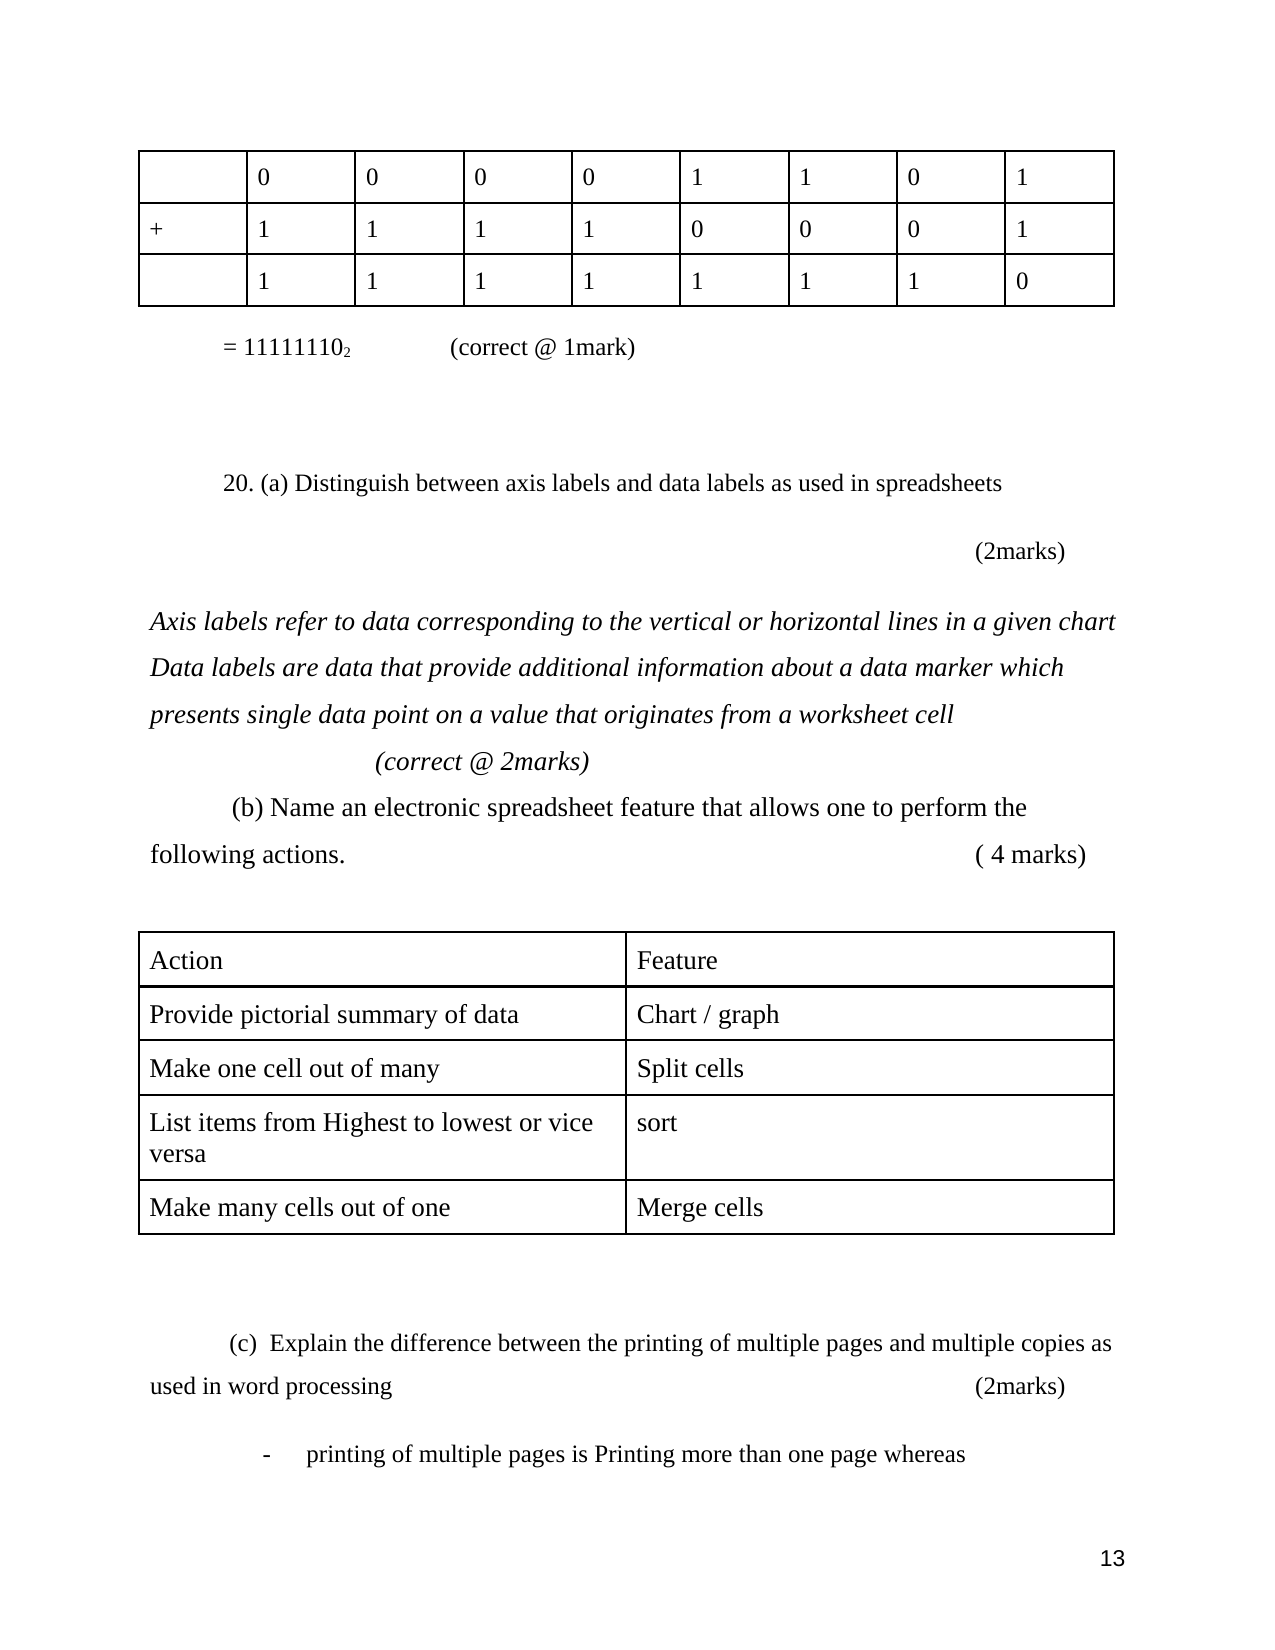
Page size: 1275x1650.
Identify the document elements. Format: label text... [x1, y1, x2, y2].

table_header Action [140, 933, 625, 985]
table_cell Make one cell out of many [140, 1041, 625, 1093]
table_cell 1 [465, 204, 571, 253]
table_cell Provide pictorial summary of data [140, 988, 625, 1039]
table_header 0 [573, 152, 679, 202]
table_cell 1 [248, 255, 354, 305]
text (2marks) [975, 536, 1125, 565]
table_header 0 [356, 152, 463, 202]
table_header Feature [627, 933, 1113, 985]
table_cell 1 [573, 255, 679, 305]
table_cell 0 [898, 204, 1004, 253]
text (correct @ 2marks) [150, 744, 1125, 776]
table_cell Merge cells [627, 1181, 1113, 1233]
table_cell 1 [465, 255, 571, 305]
table_cell 0 [1006, 255, 1113, 305]
table_cell 1 [898, 255, 1004, 305]
list printing of multiple pages is Printing more than one page whereas [262, 1439, 1125, 1468]
table_header 0 [248, 152, 354, 202]
text Data labels are data that provide additional information about a data marker which presents single data point on a value that originates from a worksheet cell [150, 651, 1125, 729]
table_cell Chart / graph [627, 988, 1113, 1039]
table_cell 1 [790, 255, 896, 305]
table_cell 1 [356, 255, 463, 305]
table_cell List items from Highest to lowest or vice versa [140, 1096, 625, 1179]
table_cell 1 [681, 255, 788, 305]
text Axis labels refer to data corresponding to the vertical or horizontal lines in a given chart [150, 604, 1125, 636]
table_cell 0 [790, 204, 896, 253]
table_cell 1 [248, 204, 354, 253]
table_cell 0 [681, 204, 788, 253]
table_cell Split cells [627, 1041, 1113, 1093]
table_header 0 [898, 152, 1004, 202]
table_cell sort [627, 1096, 1113, 1179]
table_header 1 [1006, 152, 1113, 202]
table_cell 1 [573, 204, 679, 253]
table_cell 1 [356, 204, 463, 253]
table_cell Make many cells out of one [140, 1181, 625, 1233]
text 20. (a) Distinguish between axis labels and data labels as used in spreadsheets [150, 468, 1125, 497]
text = 111111102 (correct @ 1mark) [150, 332, 1125, 361]
table_cell + [140, 204, 246, 253]
table_header [140, 152, 246, 202]
table_cell 1 [1006, 204, 1113, 253]
table_cell [140, 255, 246, 305]
table_header 0 [465, 152, 571, 202]
table_header 1 [790, 152, 896, 202]
table_header 1 [681, 152, 788, 202]
text (b) Name an electronic spreadsheet feature that allows one to perform the following actions. ( 4 marks) [150, 791, 1125, 869]
text (c) Explain the difference between the printing of multiple pages and multiple copies as used in word processing (2marks) [150, 1328, 1125, 1400]
